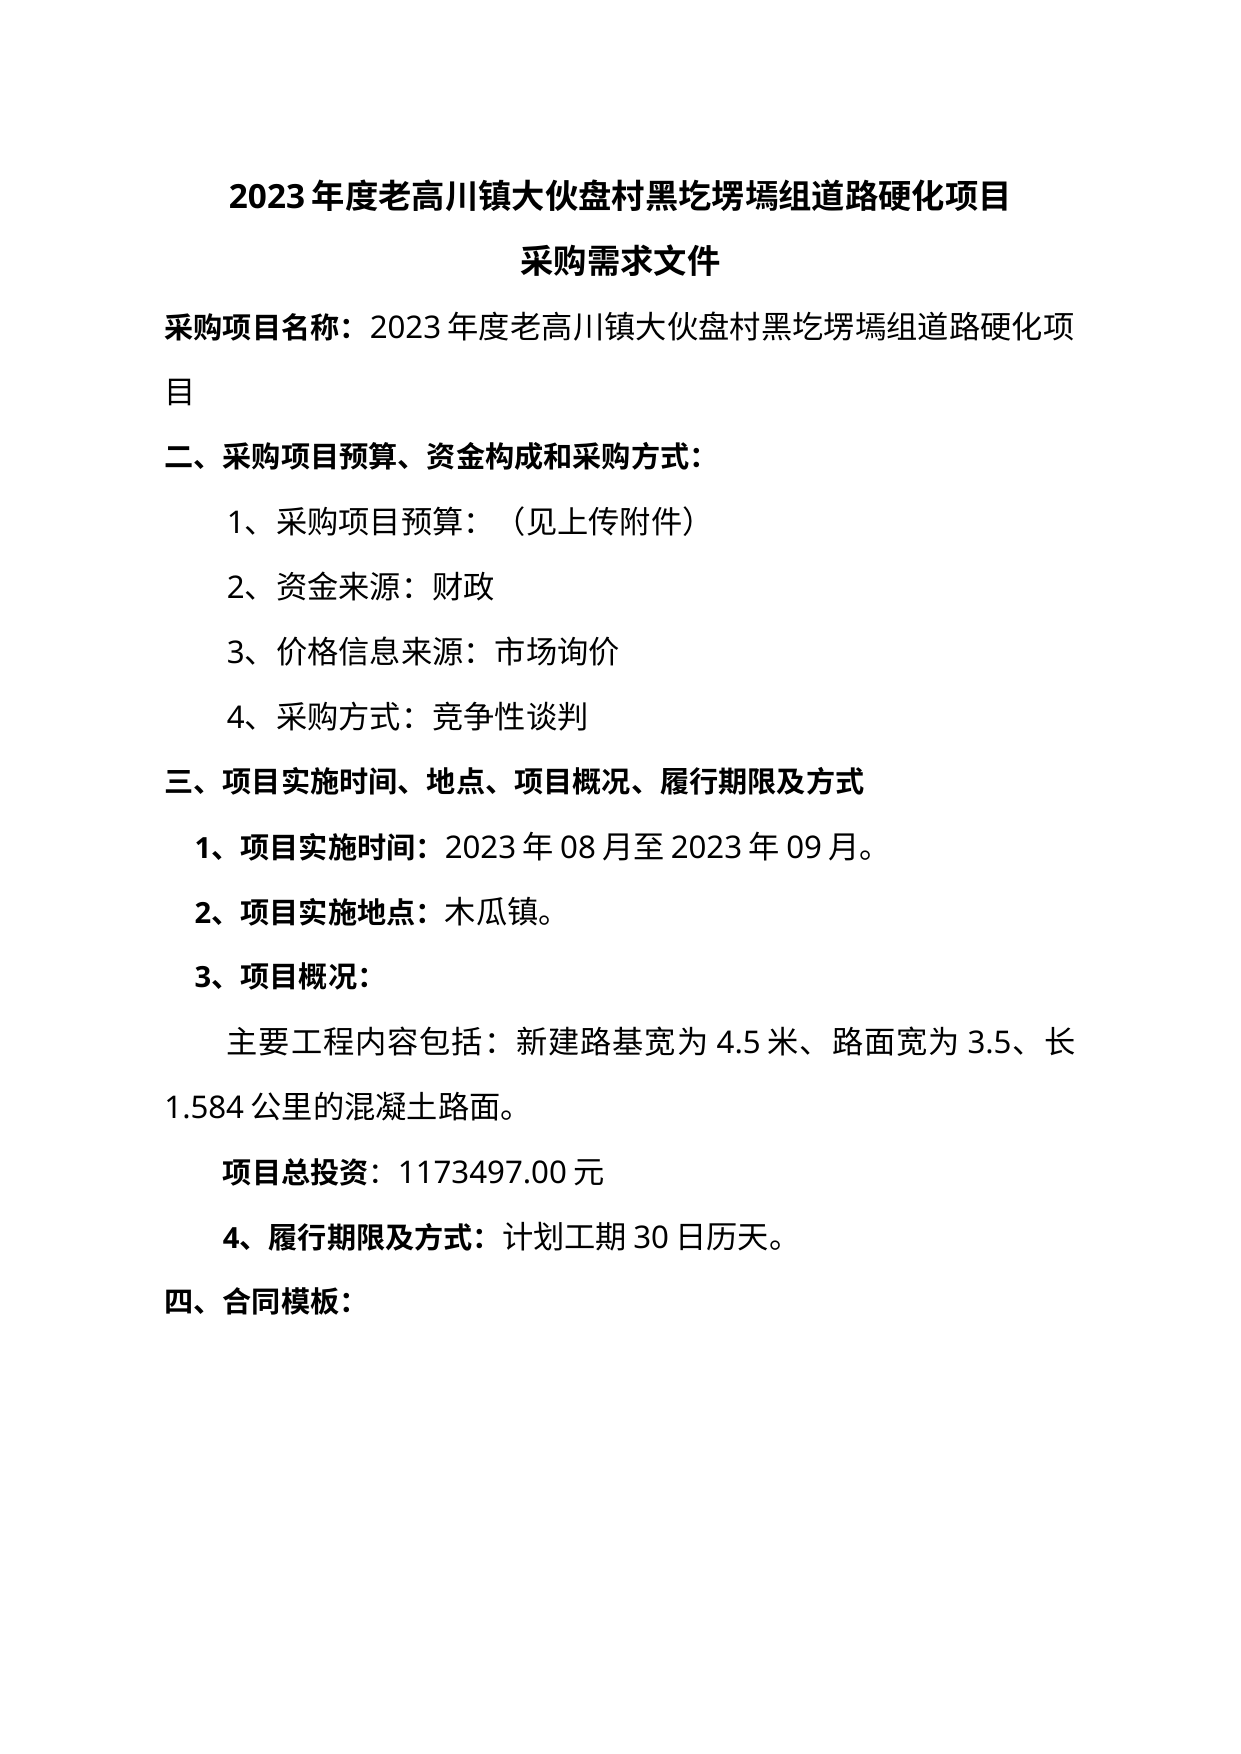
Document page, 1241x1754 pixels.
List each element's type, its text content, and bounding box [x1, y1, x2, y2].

text 3、项目概况： [164, 942, 1076, 1007]
text 2、项目实施地点：木瓜镇。 [164, 877, 1076, 942]
text 主要工程内容包括：新建路基宽为4.5米、路面宽为3.5、长1.584公里的混凝土路面。 [164, 1007, 1076, 1137]
text 三、项目实施时间、地点、项目概况、履行期限及方式 [164, 747, 1076, 812]
list 采购项目预算、资金构成和采购方式： [164, 422, 1076, 487]
text 四、合同模板： [164, 1267, 1076, 1332]
text 采购项目名称：2023年度老高川镇大伙盘村黑圪塄墕组道路硬化项目 [164, 292, 1076, 422]
text 1、项目实施时间：2023年08月至2023年09月。 [164, 812, 1076, 877]
list 2、资金来源：财政 [164, 552, 1076, 617]
text 4、履行期限及方式：计划工期30日历天。 [164, 1202, 1076, 1267]
list 4、采购方式：竞争性谈判 [164, 682, 1076, 747]
text 项目总投资：1173497.00元 [164, 1137, 1076, 1202]
list 1、采购项目预算：（见上传附件） [164, 487, 1076, 552]
list 3、价格信息来源：市场询价 [164, 617, 1076, 682]
text 2023年度老高川镇大伙盘村黑圪塄墕组道路硬化项目 [164, 162, 1076, 227]
text 采购需求文件 [164, 227, 1076, 292]
